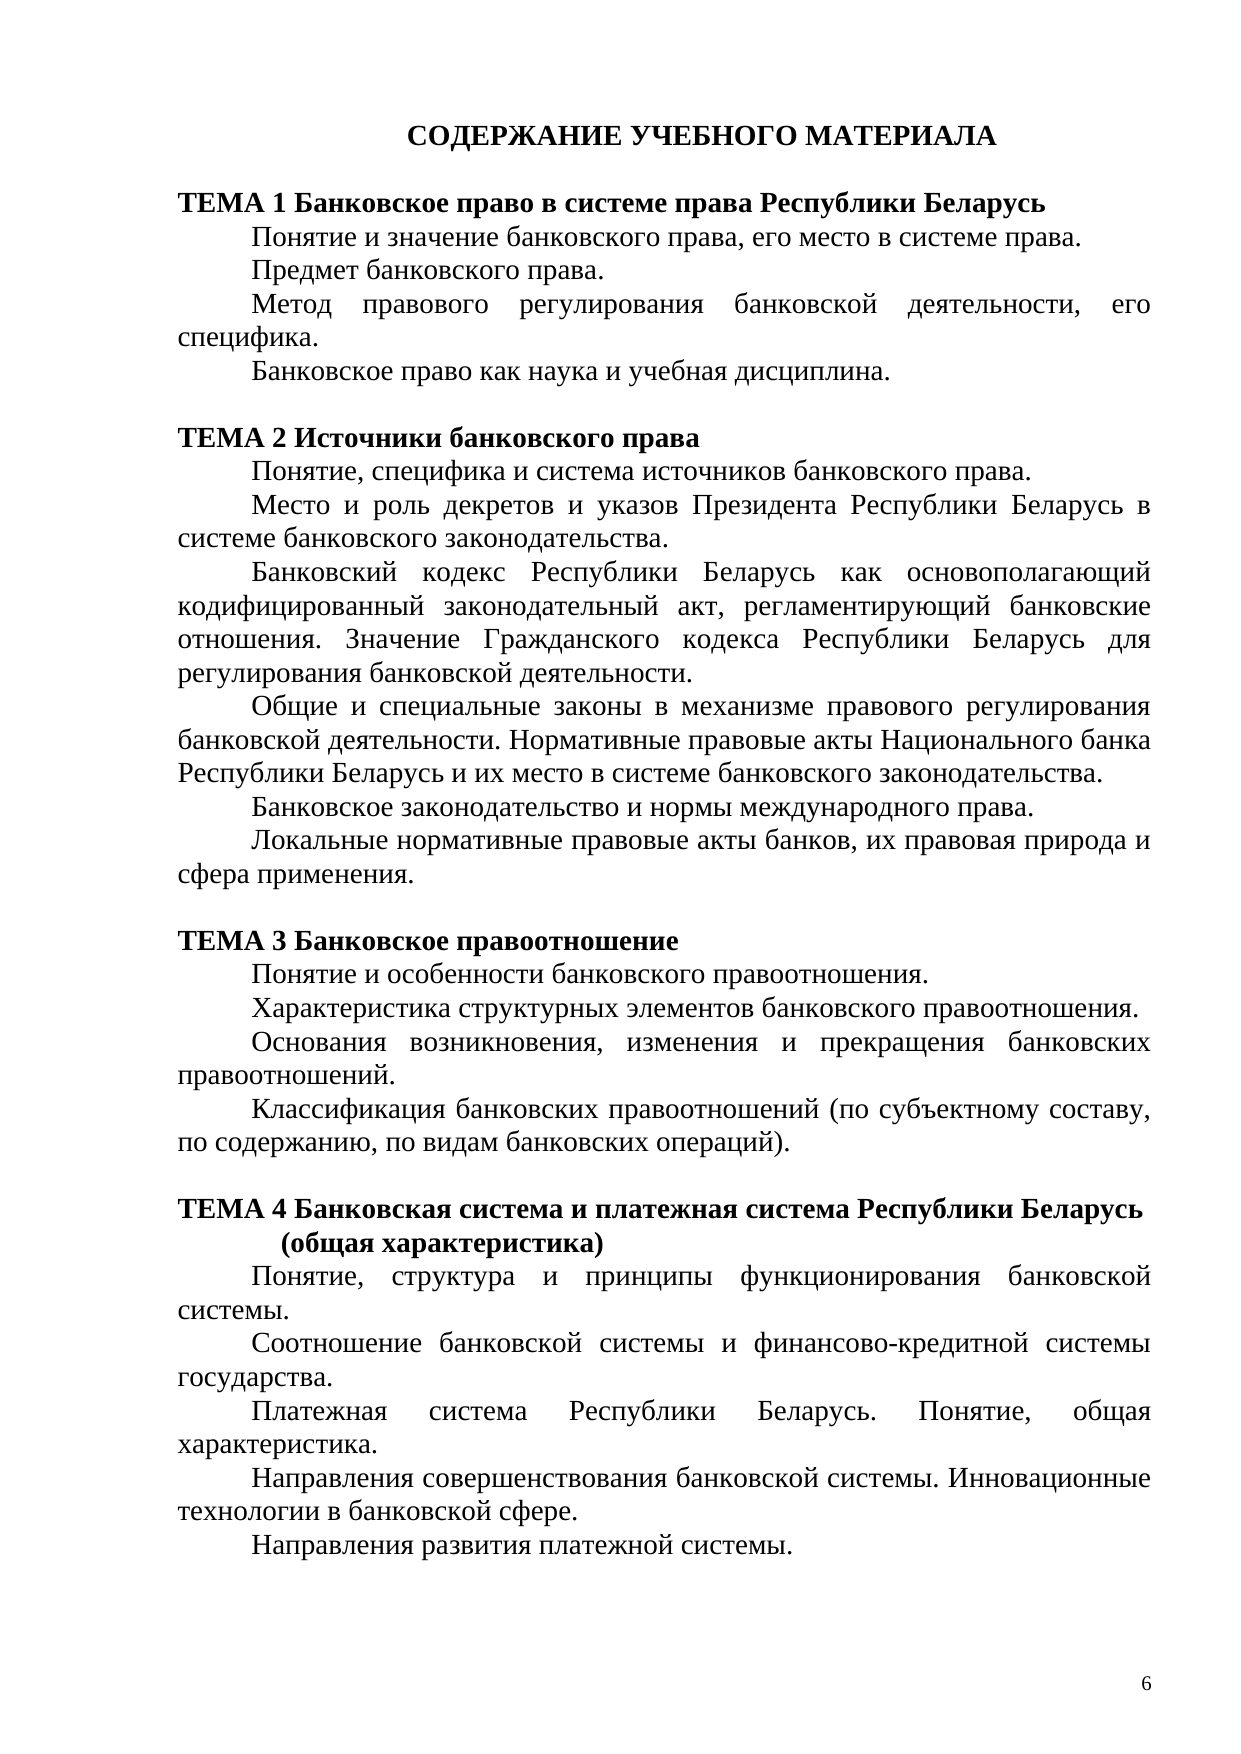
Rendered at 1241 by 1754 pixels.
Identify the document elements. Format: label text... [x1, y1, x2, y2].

text Понятие, структура и принципы функционирования банковской системы. [177, 1258, 1152, 1326]
text Банковский кодекс Республики Беларусь как основополагающий кодифицированный законодательный акт, регламентирующий банковские отношения. Значение Гражданского кодекса Республики Беларусь для регулирования банковской деятельности. [177, 554, 1152, 688]
text Классификация банковских правоотношений (по субъектному составу, по содержанию, по видам банковских операций). [177, 1091, 1152, 1158]
text ТЕМА 3 Банковское правоотношение [177, 923, 1152, 957]
text Банковское право как наука и учебная дисциплина. [177, 353, 1152, 386]
text Банковское законодательство и нормы международного права. [177, 789, 1152, 822]
text Направления развития платежной системы. [177, 1527, 1152, 1560]
text ТЕМА 1 Банковское право в системе права Республики Беларусь [177, 185, 1152, 219]
text Соотношение банковской системы и финансово-кредитной системы государства. [177, 1326, 1152, 1393]
text Платежная система Республики Беларусь. Понятие, общая характеристика. [177, 1393, 1152, 1460]
text ТЕМА 2 Источники банковского права [177, 420, 1152, 453]
text Понятие и значение банковского права, его место в системе права. [177, 219, 1152, 252]
text Понятие и особенности банковского правоотношения. [177, 957, 1152, 990]
text Предмет банковского права. [177, 252, 1152, 286]
text СОДЕРЖАНИЕ УЧЕБНОГО МАТЕРИАЛА [177, 118, 1152, 152]
text Понятие, специфика и система источников банковского права. [177, 453, 1152, 487]
text Локальные нормативные правовые акты банков, их правовая природа и сфера применения. [177, 822, 1152, 889]
text ТЕМА 4 Банковская система и платежная система Республики Беларусь (общая характеристика) [177, 1191, 1152, 1258]
text Метод правового регулирования банковской деятельности, его специфика. [177, 286, 1152, 353]
text Место и роль декретов и указов Президента Республики Беларусь в системе банковского законодательства. [177, 487, 1152, 554]
text Общие и специальные законы в механизме правового регулирования банковской деятельности. Нормативные правовые акты Национального банка Республики Беларусь и их место в системе банковского законодательства. [177, 688, 1152, 789]
text Основания возникновения, изменения и прекращения банковских правоотношений. [177, 1024, 1152, 1091]
text Направления совершенствования банковской системы. Инновационные технологии в банковской сфере. [177, 1460, 1152, 1527]
text Характеристика структурных элементов банковского правоотношения. [177, 990, 1152, 1024]
